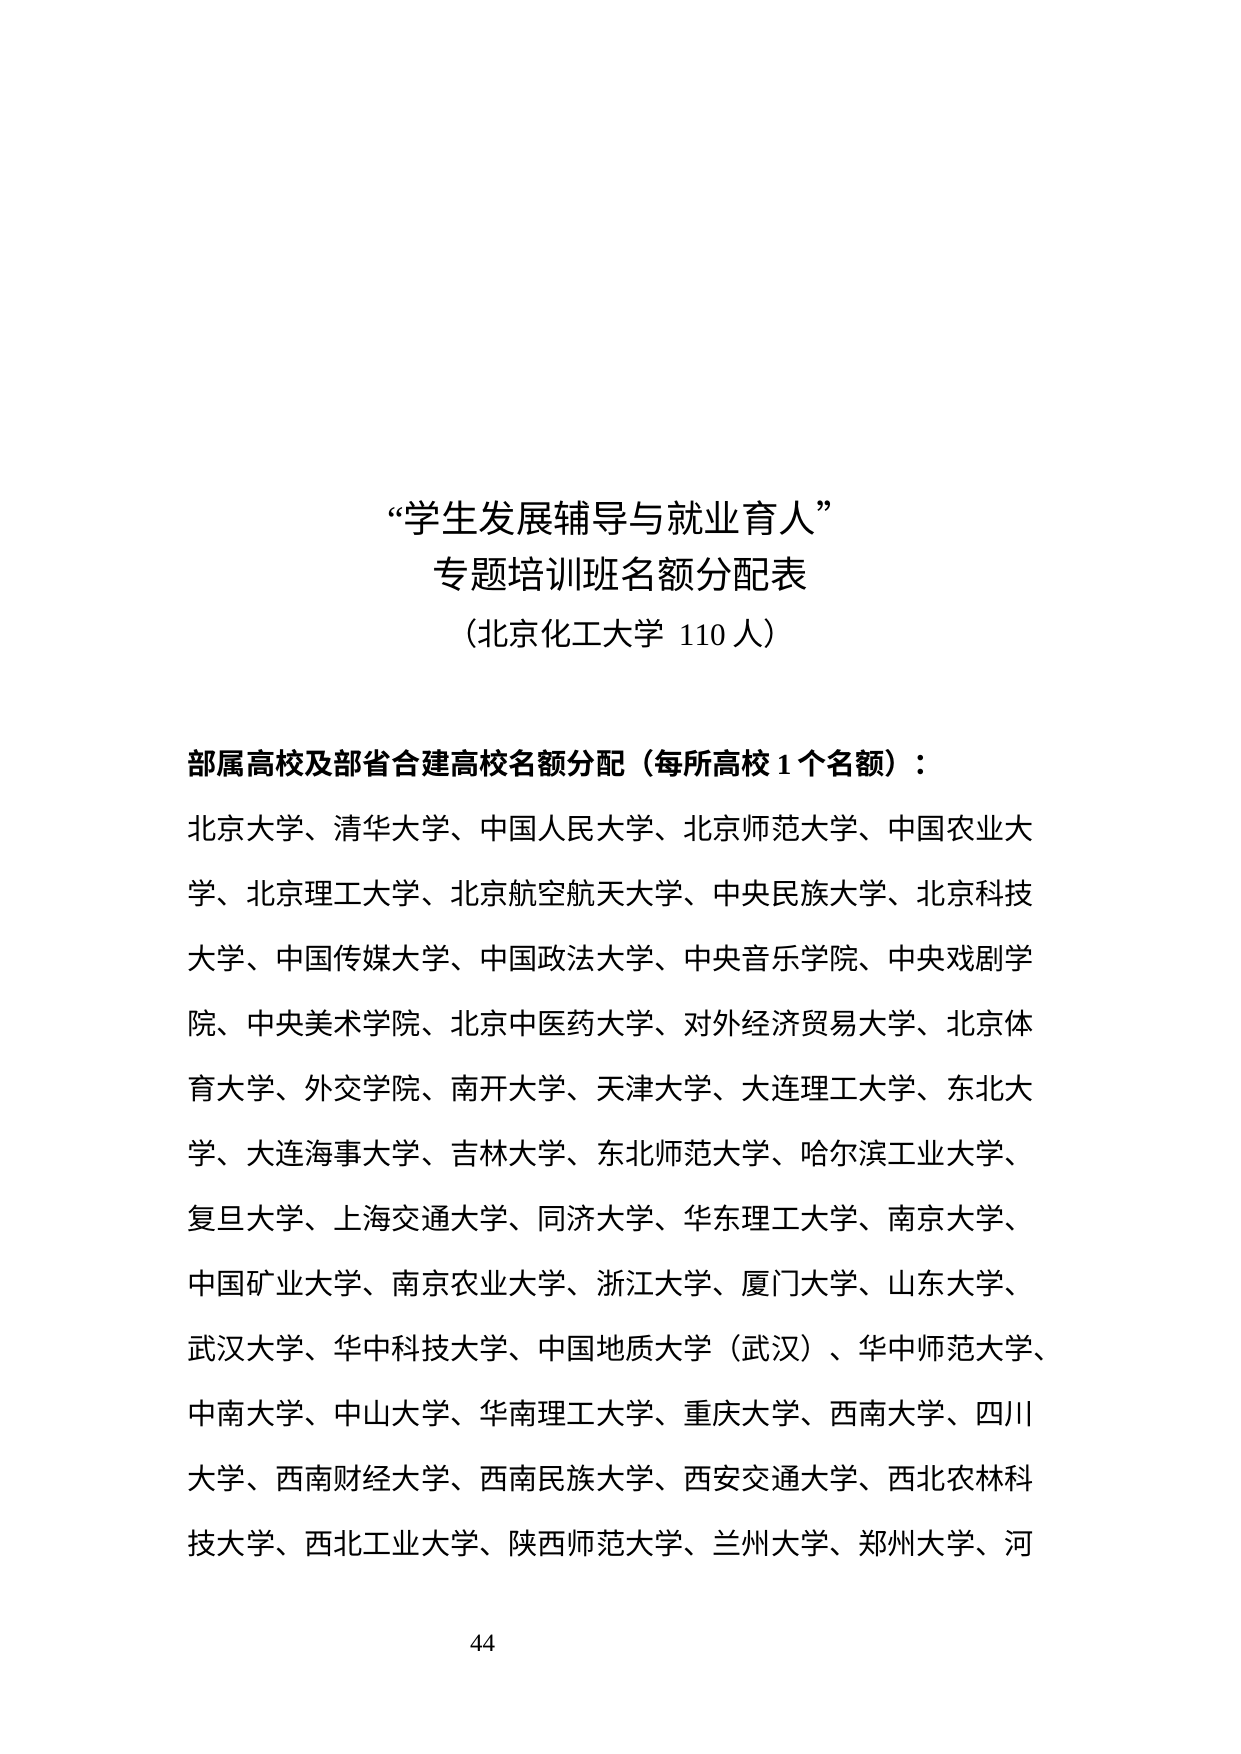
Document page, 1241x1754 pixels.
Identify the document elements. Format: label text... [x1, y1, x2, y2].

text “学生发展辅导与就业育人” [187, 487, 1053, 543]
text 专题培训班名额分配表 [187, 543, 1053, 599]
text （北京化工大学 110人） [187, 599, 1053, 664]
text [187, 794, 1053, 1574]
text 部属高校及部省合建高校名额分配（每所高校1个名额）： [187, 729, 1053, 794]
